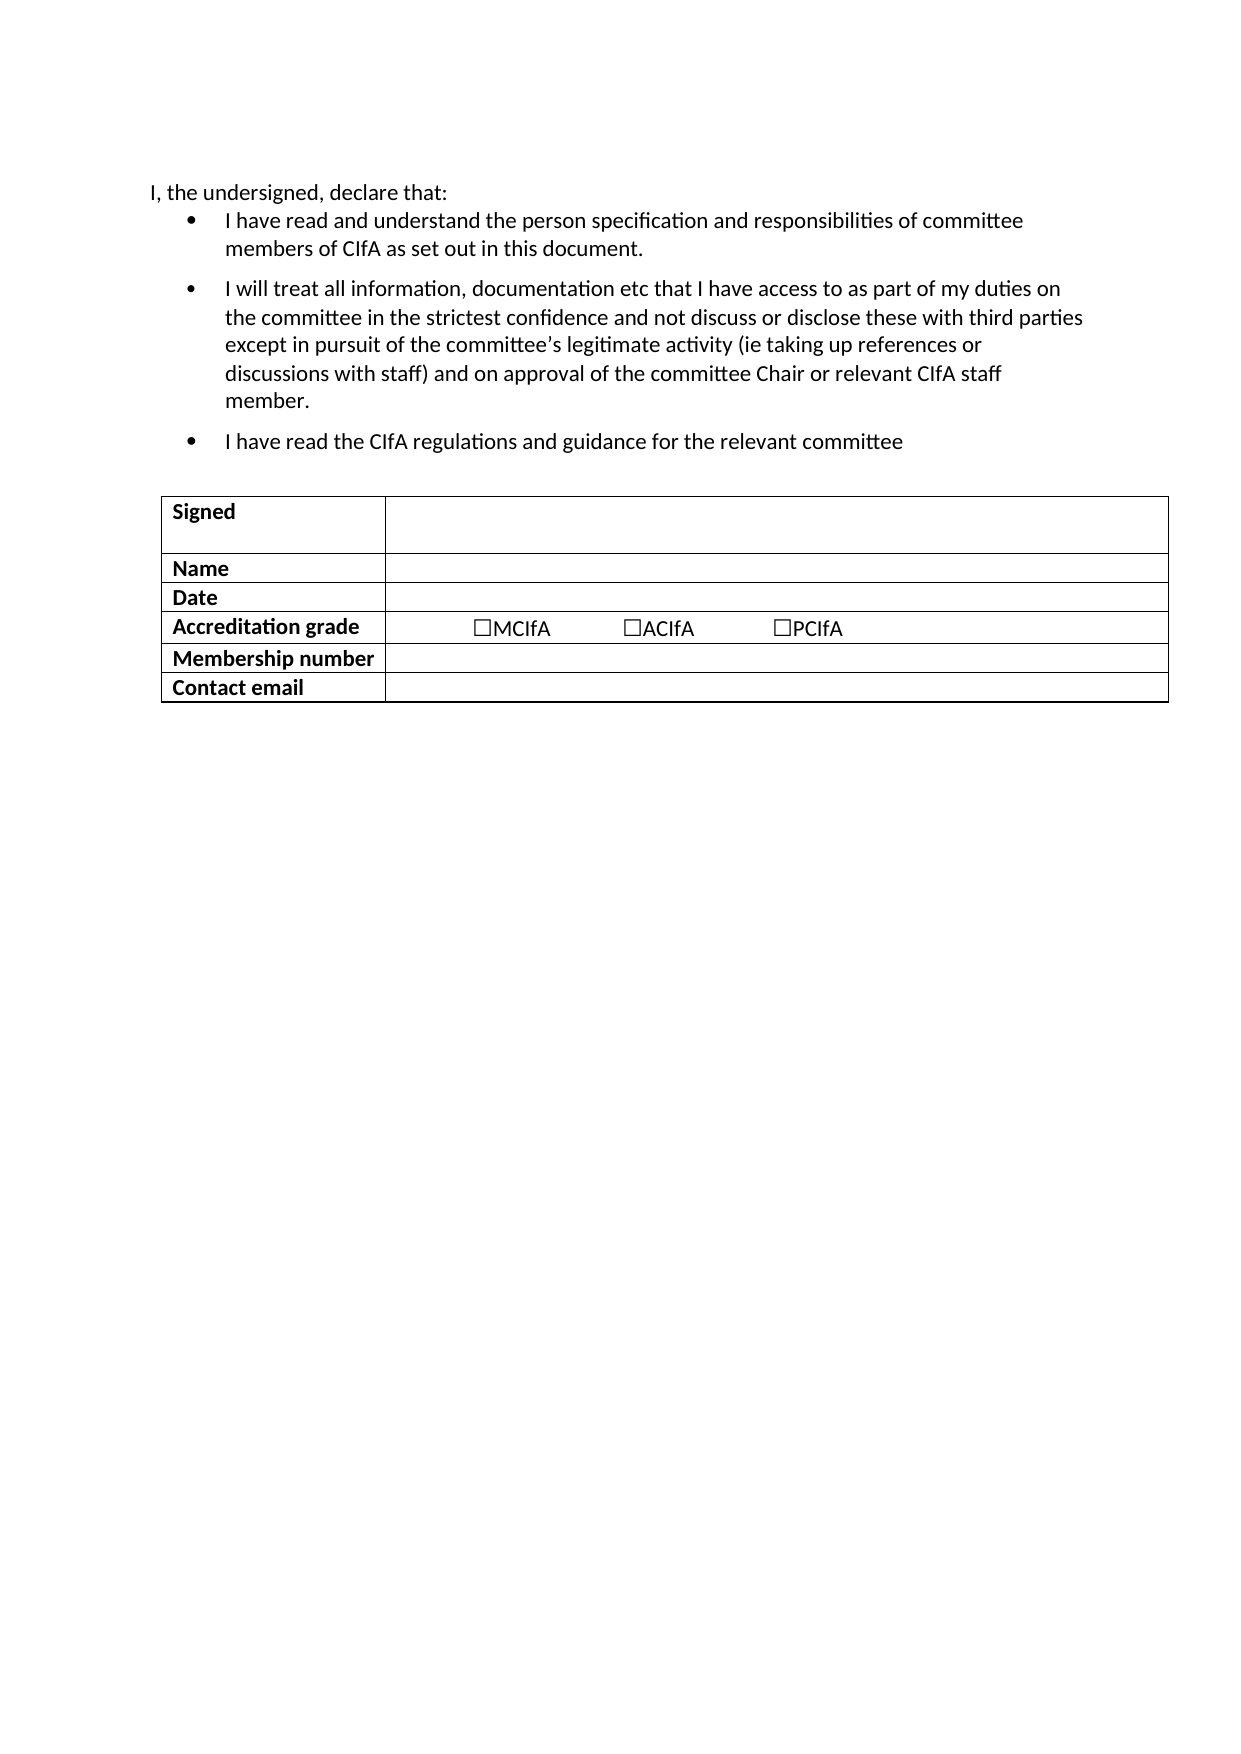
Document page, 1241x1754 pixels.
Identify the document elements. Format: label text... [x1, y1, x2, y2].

list I have read and understand the person specification and responsibilities of committee members of CIfA as set out in this document. [187, 206, 1090, 262]
table_cell Contact email [162, 673, 385, 701]
table_cell MCIfA ACIfA PCIfA [386, 612, 1168, 643]
list I have read the CIfA regulations and guidance for the relevant committee [187, 427, 1090, 455]
text I, the undersigned, declare that: [150, 178, 1090, 206]
table_cell Date [162, 583, 385, 611]
table_header [386, 497, 1168, 553]
table_cell [386, 554, 1168, 582]
table_cell [386, 644, 1168, 672]
table_header Signed [162, 497, 385, 553]
list I will treat all information, documentation etc that I have access to as part of my duties on the committee in the strictest confidence and not discuss or disclose these with third parties except in pursuit of the committee’s legitimate activity (ie taking up references or discussions with staff) and on approval of the committee Chair or relevant CIfA staff member. [187, 274, 1090, 415]
table_cell Name [162, 554, 385, 582]
table_cell Accreditation grade [162, 612, 385, 643]
table_cell [386, 673, 1168, 701]
table_cell [386, 583, 1168, 611]
table_cell Membership number [162, 644, 385, 672]
